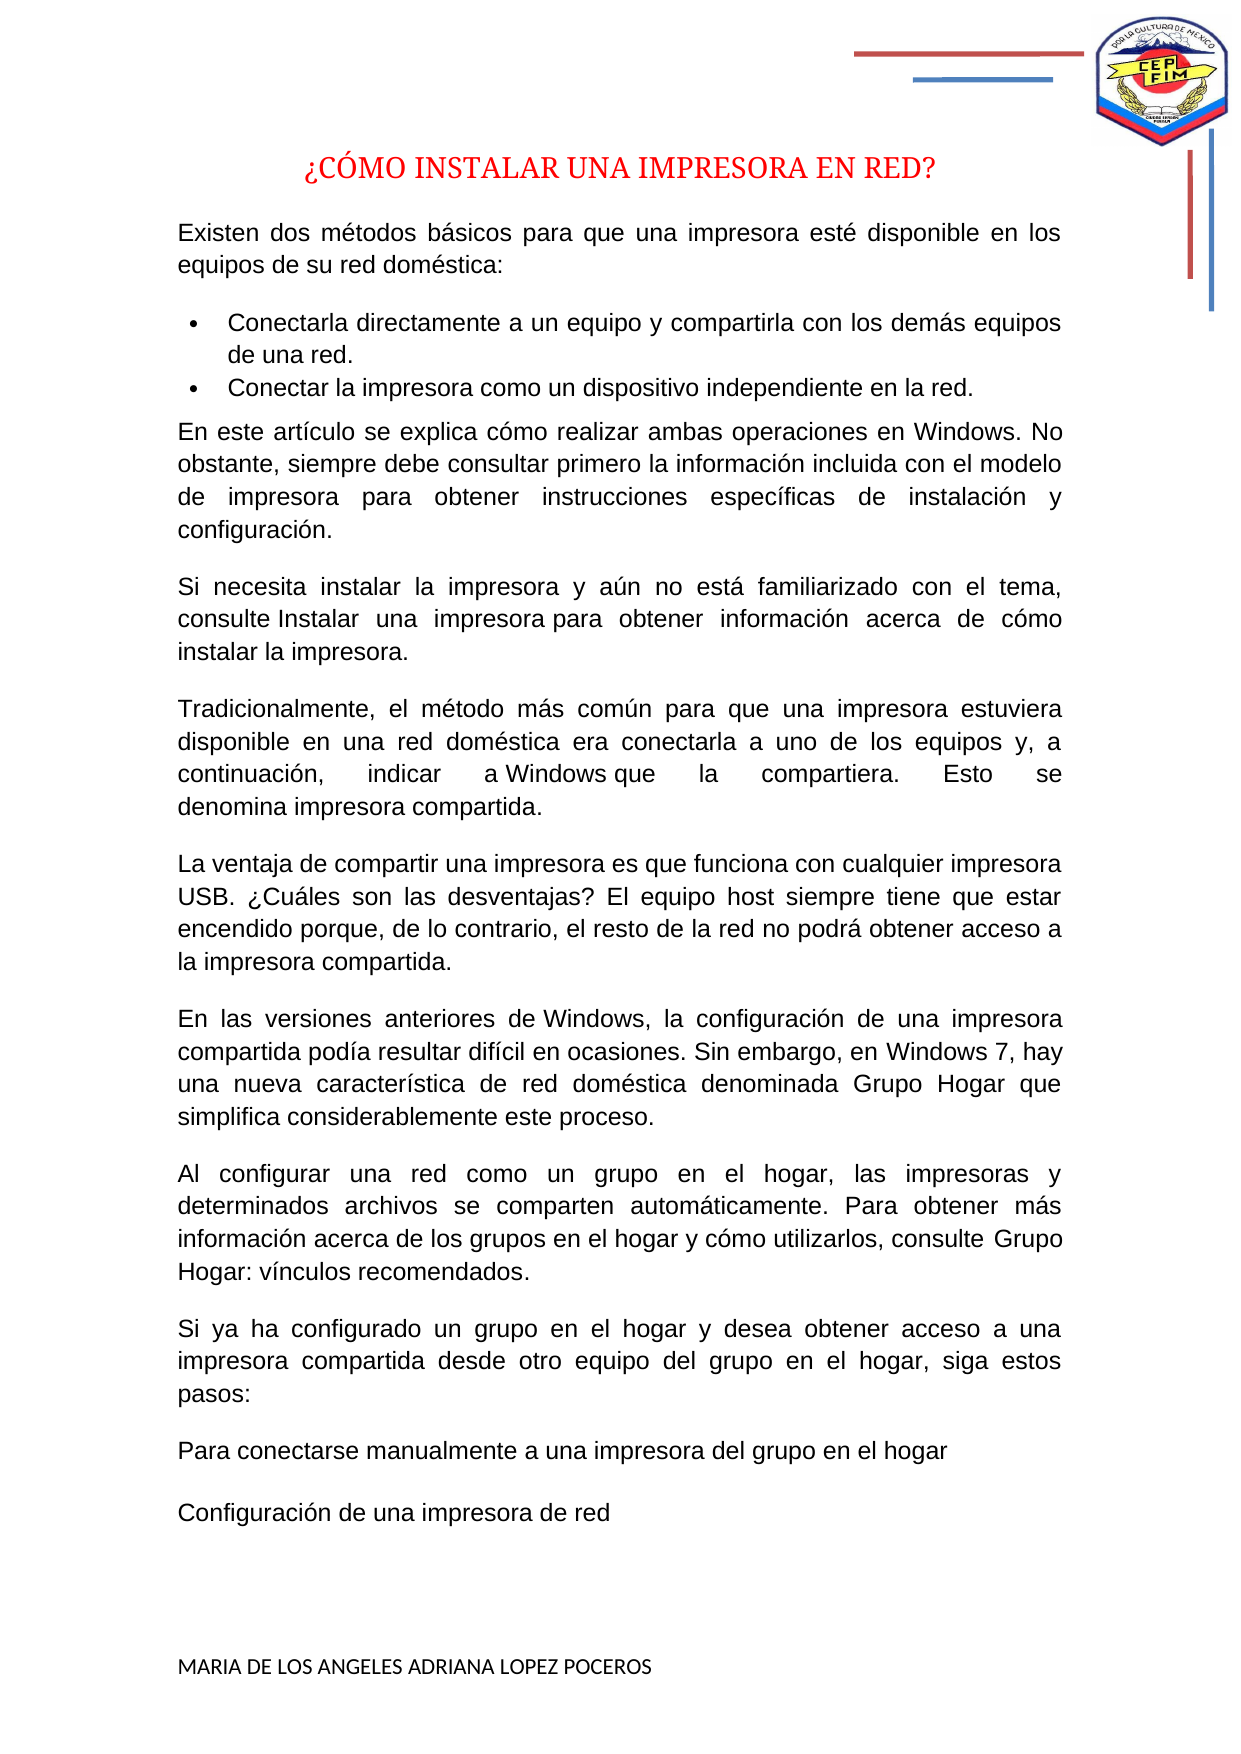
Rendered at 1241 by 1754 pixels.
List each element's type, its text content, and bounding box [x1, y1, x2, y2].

text Tradicionalmente, el método más común para que una impresora estuviera disponible en una red doméstica era conectarla a uno de los equipos y, a continuación, indicar a Windows que la compartiera. Esto se denomina impresora compartida. [177, 690, 1063, 821]
text Si ya ha configurado un grupo en el hogar y desea obtener acceso a una impresora compartida desde otro equipo del grupo en el hogar, siga estos pasos: [177, 1310, 1063, 1408]
text En las versiones anteriores de Windows, la configuración de una impresora compartida podía resultar difícil en ocasiones. Sin embargo, en Windows 7, hay una nueva característica de red doméstica denominada Grupo Hogar que simplifica considerablemente este proceso. [177, 1000, 1063, 1130]
text En este artículo se explica cómo realizar ambas operaciones en Windows. No obstante, siempre debe consultar primero la información incluida con el modelo de impresora para obtener instrucciones específicas de instalación y configuración. [177, 413, 1063, 543]
text ¿CÓMO INSTALAR UNA IMPRESORA EN RED? [177, 148, 1063, 187]
text Si necesita instalar la impresora y aún no está familiarizado con el tema, consulte Instalar una impresora para obtener información acerca de cómo instalar la impresora. [177, 568, 1063, 666]
text Al configurar una red como un grupo en el hogar, las impresoras y determinados archivos se comparten automáticamente. Para obtener más información acerca de los grupos en el hogar y cómo utilizarlos, consulte Grupo Hogar: vínculos recomendados. [177, 1155, 1063, 1285]
text Para conectarse manualmente a una impresora del grupo en el hogar [177, 1432, 1063, 1465]
picture [1090, 14, 1233, 147]
text Configuración de una impresora de red [177, 1486, 1063, 1526]
text Existen dos métodos básicos para que una impresora esté disponible en los equipos de su red doméstica: [177, 214, 1063, 279]
list Conectar la impresora como un dispositivo independiente en la red. [190, 369, 1063, 402]
list Conectarla directamente a un equipo y compartirla con los demás equipos de una red. [190, 304, 1063, 369]
text La ventaja de compartir una impresora es que funciona con cualquier impresora USB. ¿Cuáles son las desventajas? El equipo host siempre tiene que estar encendido porque, de lo contrario, el resto de la red no podrá obtener acceso a la impresora compartida. [177, 845, 1063, 976]
